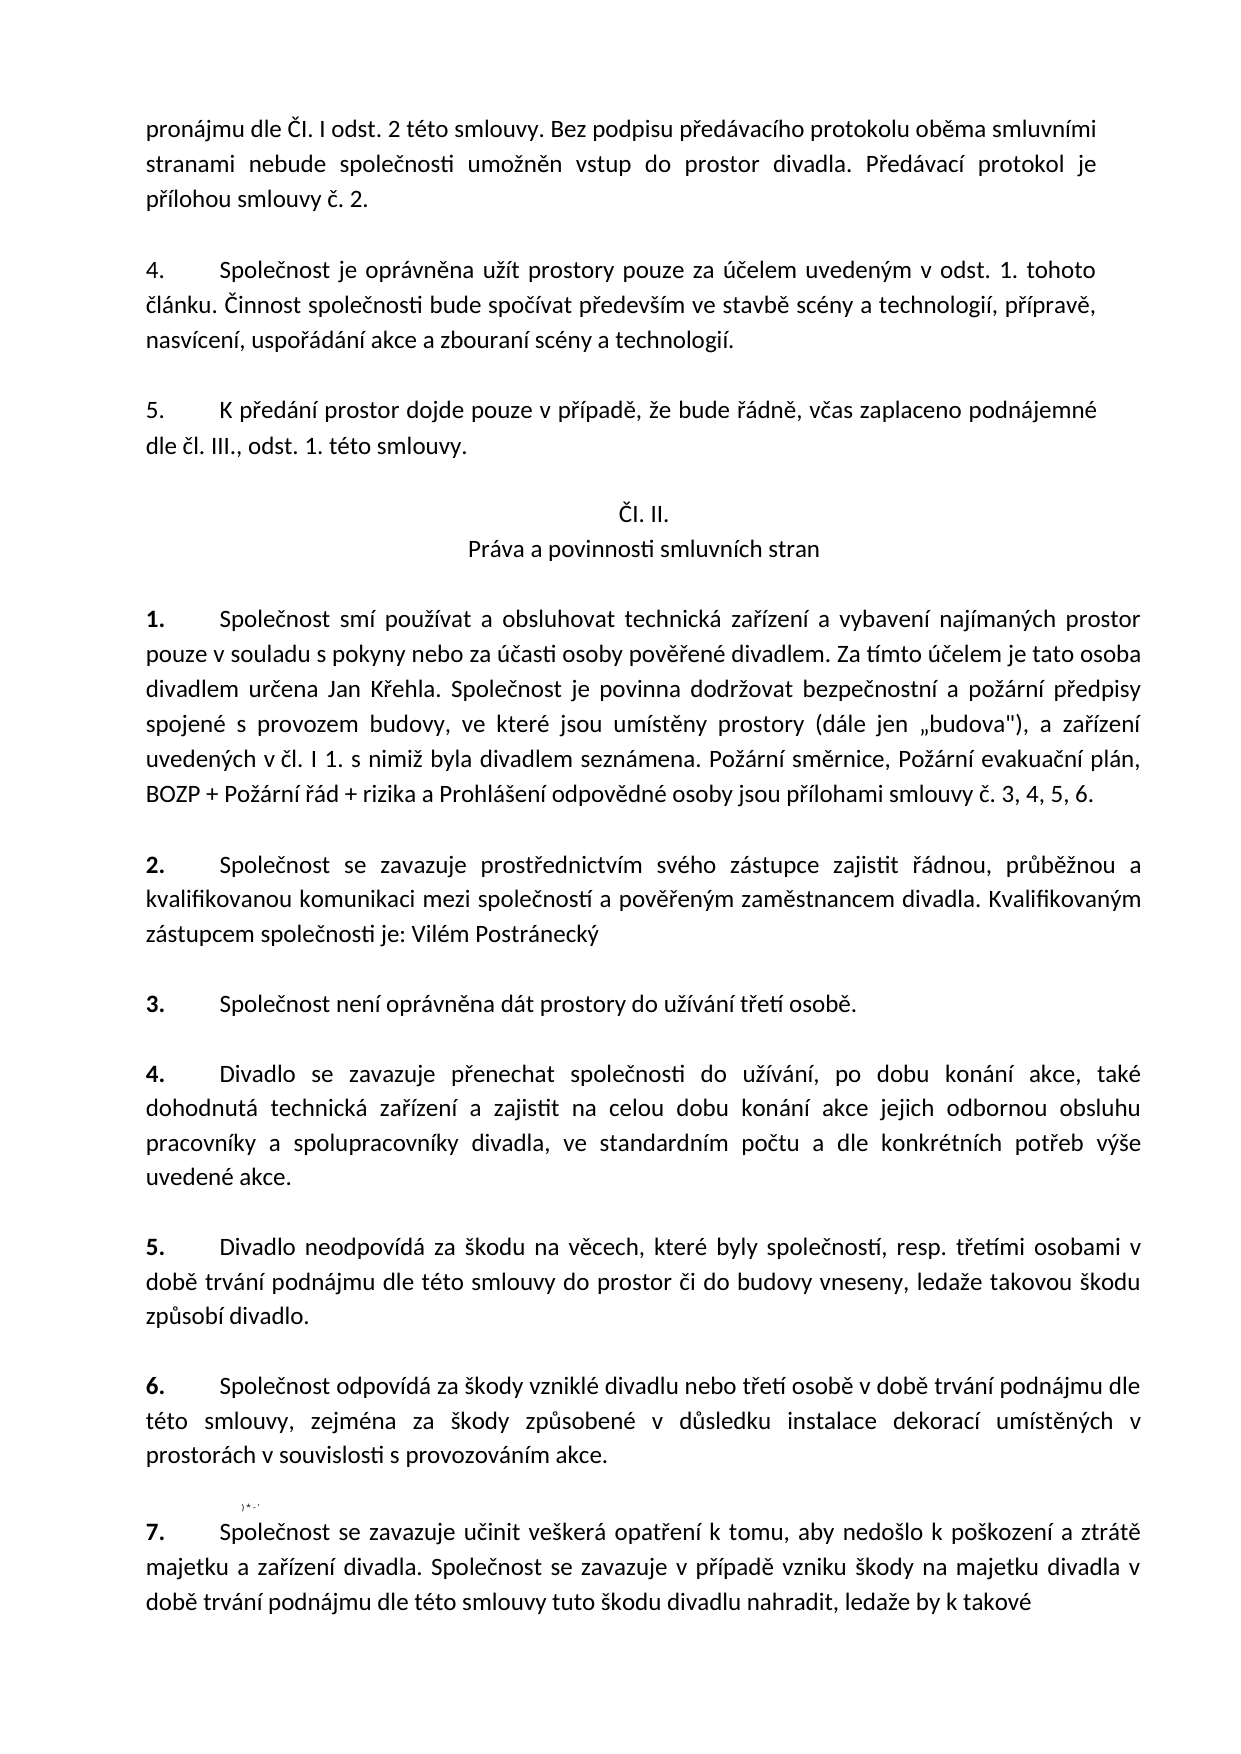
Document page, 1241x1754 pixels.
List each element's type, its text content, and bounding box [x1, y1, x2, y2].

text ČI. II. [146, 503, 1142, 527]
list Společnost je oprávněna užít prostory pouze za účelem uvedeným v odst. 1. tohoto článku. Činnost společnosti bude spočívat především ve stavbě scény a technologií, přípravě, nasvícení, uspořádání akce a zbouraní scény a technologií. [146, 250, 1098, 355]
list Společnost se zavazuje prostřednictvím svého zástupce zajistit řádnou, průběžnou a kvalifikovanou komunikaci mezi společností a pověřeným zaměstnancem divadla. Kvalifikovaným zástupcem společnosti je: Vilém Postránecký [146, 846, 1142, 949]
list Společnost odpovídá za škody vzniklé divadlu nebo třetí osobě v době trvání podnájmu dle této smlouvy, zejména za škody způsobené v důsledku instalace dekorací umístěných v prostorách v souvislosti s provozováním akce. [146, 1367, 1142, 1471]
list Společnost smí používat a obsluhovat technická zařízení a vybavení najímaných prostor pouze v souladu s pokyny nebo za účasti osoby pověřené divadlem. Za tímto účelem je tato osoba divadlem určena Jan Křehla. Společnost je povinna dodržovat bezpečnostní a požární předpisy spojené s provozem budovy, ve které jsou umístěny prostory (dále jen „budova"), a zařízení uvedených v čl. I 1. s nimiž byla divadlem seznámena. Požární směrnice, Požární evakuační plán, BOZP + Požární řád + rizika a Prohlášení odpovědné osoby jsou přílohami smlouvy č. 3, 4, 5, 6. [146, 600, 1142, 810]
list Divadlo se zavazuje přenechat společnosti do užívání, po dobu konání akce, také dohodnutá technická zařízení a zajistit na celou dobu konání akce jejich odbornou obsluhu pracovníky a spolupracovníky divadla, ve standardním počtu a dle konkrétních potřeb výše uvedené akce. [146, 1055, 1142, 1193]
text Práva a povinnosti smluvních stran [146, 538, 1142, 563]
list Společnost se zavazuje učinit veškerá opatření k tomu, aby nedošlo k poškození a ztrátě majetku a zařízení divadla. Společnost se zavazuje v případě vzniku škody na majetku divadla v době trvání podnájmu dle této smlouvy tuto škodu divadlu nahradit, ledaže by k takové [146, 1512, 1142, 1617]
list Divadlo neodpovídá za škodu na věcech, které byly společností, resp. třetími osobami v době trvání podnájmu dle této smlouvy do prostor či do budovy vneseny, ledaže takovou škodu způsobí divadlo. [146, 1228, 1142, 1332]
text pronájmu dle ČI. I odst. 2 této smlouvy. Bez podpisu předávacího protokolu oběma smluvními stranami nebude společnosti umožněn vstup do prostor divadla. Předávací protokol je přílohou smlouvy č. 2. [146, 110, 1098, 215]
list K předání prostor dojde pouze v případě, že bude řádně, včas zaplaceno podnájemné dle čl. III., odst. 1. této smlouvy. [146, 390, 1098, 461]
list Společnost není oprávněna dát prostory do užívání třetí osobě. [146, 993, 1142, 1017]
